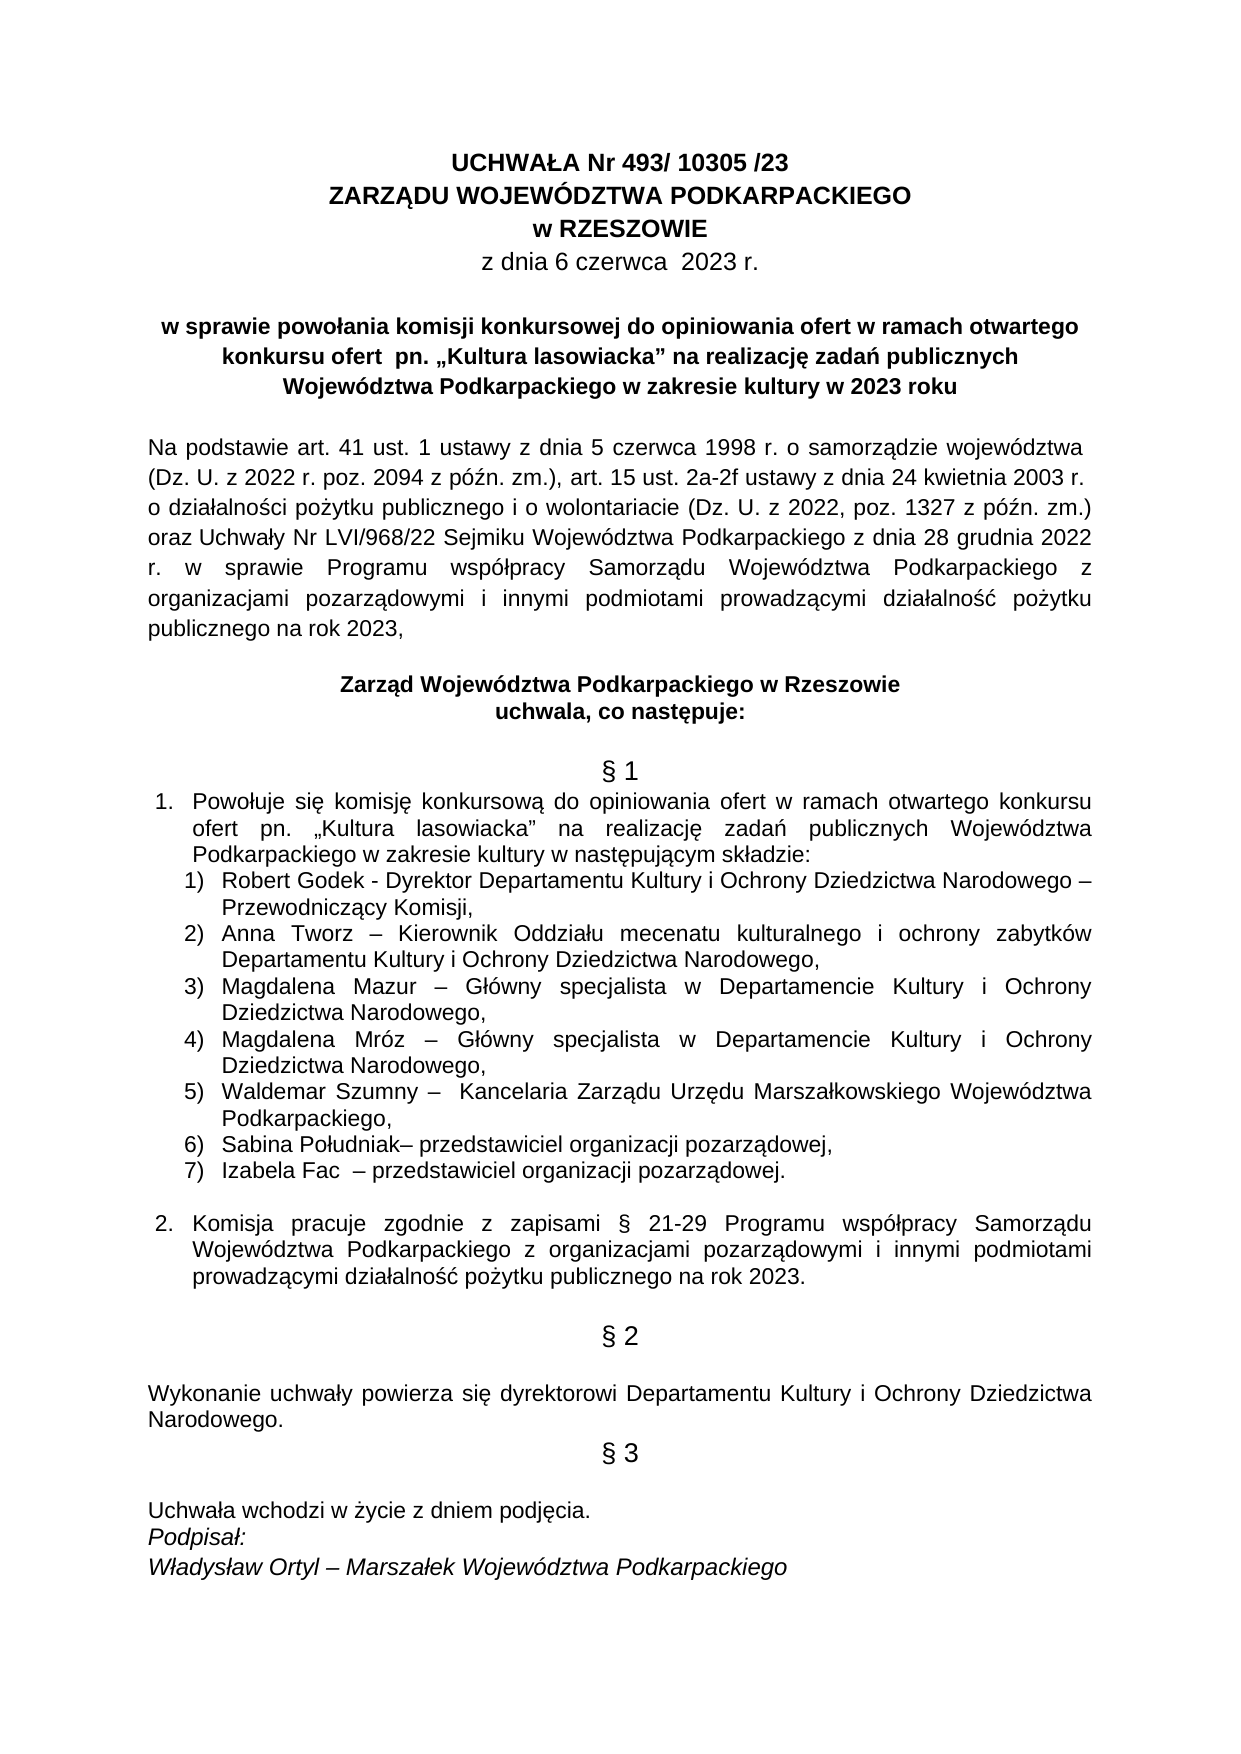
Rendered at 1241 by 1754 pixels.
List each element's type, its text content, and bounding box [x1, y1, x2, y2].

list Waldemar Szumny – Kancelaria Zarządu Urzędu Marszałkowskiego Województwa Podkarpackiego, [184, 1078, 1093, 1131]
list Powołuje się komisję konkursową do opiniowania ofert w ramach otwartego konkursu ofert pn. „Kultura lasowiacka” na realizację zadań publicznych Województwa Podkarpackiego w zakresie kultury w następującym składzie: [154, 788, 1093, 867]
text § 3 [148, 1437, 1093, 1468]
list Komisja pracuje zgodnie z zapisami § 21-29 Programu współpracy Samorządu Województwa Podkarpackiego z organizacjami pozarządowymi i innymi podmiotami prowadzącymi działalność pożytku publicznego na rok 2023. [154, 1210, 1093, 1289]
text § 2 [148, 1319, 1093, 1351]
text § 1 [148, 754, 1093, 786]
list Robert Godek - Dyrektor Departamentu Kultury i Ochrony Dziedzictwa Narodowego – Przewodniczący Komisji, [184, 867, 1093, 920]
text uchwala, co następuje: [148, 698, 1093, 724]
text w sprawie powołania komisji konkursowej do opiniowania ofert w ramach otwartego konkursu ofert pn. „Kultura lasowiacka” na realizację zadań publicznych Województwa Podkarpackiego w zakresie kultury w 2023 roku [148, 313, 1093, 399]
list Anna Tworz – Kierownik Oddziału mecenatu kulturalnego i ochrony zabytków Departamentu Kultury i Ochrony Dziedzictwa Narodowego, [184, 920, 1093, 973]
text Uchwała wchodzi w życie z dniem podjęcia. [148, 1497, 1093, 1523]
text Wykonanie uchwały powierza się dyrektorowi Departamentu Kultury i Ochrony Dziedzictwa Narodowego. [148, 1380, 1093, 1432]
list Magdalena Mróz – Główny specjalista w Departamencie Kultury i Ochrony Dziedzictwa Narodowego, [184, 1026, 1093, 1078]
list Izabela Fac – przedstawiciel organizacji pozarządowej. [184, 1157, 1093, 1184]
text Zarząd Województwa Podkarpackiego w Rzeszowie [148, 671, 1093, 698]
text UCHWAŁA Nr 493/ 10305 /23 ZARZĄDU WOJEWÓDZTWA PODKARPACKIEGO w RZESZOWIE z dnia 6 czerwca 2023 r. [148, 148, 1093, 275]
text Władysław Ortyl – Marszałek Województwa Podkarpackiego [148, 1553, 1093, 1580]
text Na podstawie art. 41 ust. 1 ustawy z dnia 5 czerwca 1998 r. o samorządzie województwa (Dz. U. z 2022 r. poz. 2094 z późn. zm.), art. 15 ust. 2a-2f ustawy z dnia 24 kwietnia 2003 r. o działalności pożytku publicznego i o wolontariacie (Dz. U. z 2022, poz. 1327 z późn. zm.) oraz Uchwały Nr LVI/968/22 Sejmiku Województwa Podkarpackiego z dnia 28 grudnia 2022 r. w sprawie Programu współpracy Samorządu Województwa Podkarpackiego z organizacjami pozarządowymi i innymi podmiotami prowadzącymi działalność pożytku publicznego na rok 2023, [148, 433, 1093, 641]
list Sabina Południak– przedstawiciel organizacji pozarządowej, [184, 1131, 1093, 1157]
text Podpisał: [148, 1523, 1093, 1551]
list Magdalena Mazur – Główny specjalista w Departamencie Kultury i Ochrony Dziedzictwa Narodowego, [184, 973, 1093, 1026]
